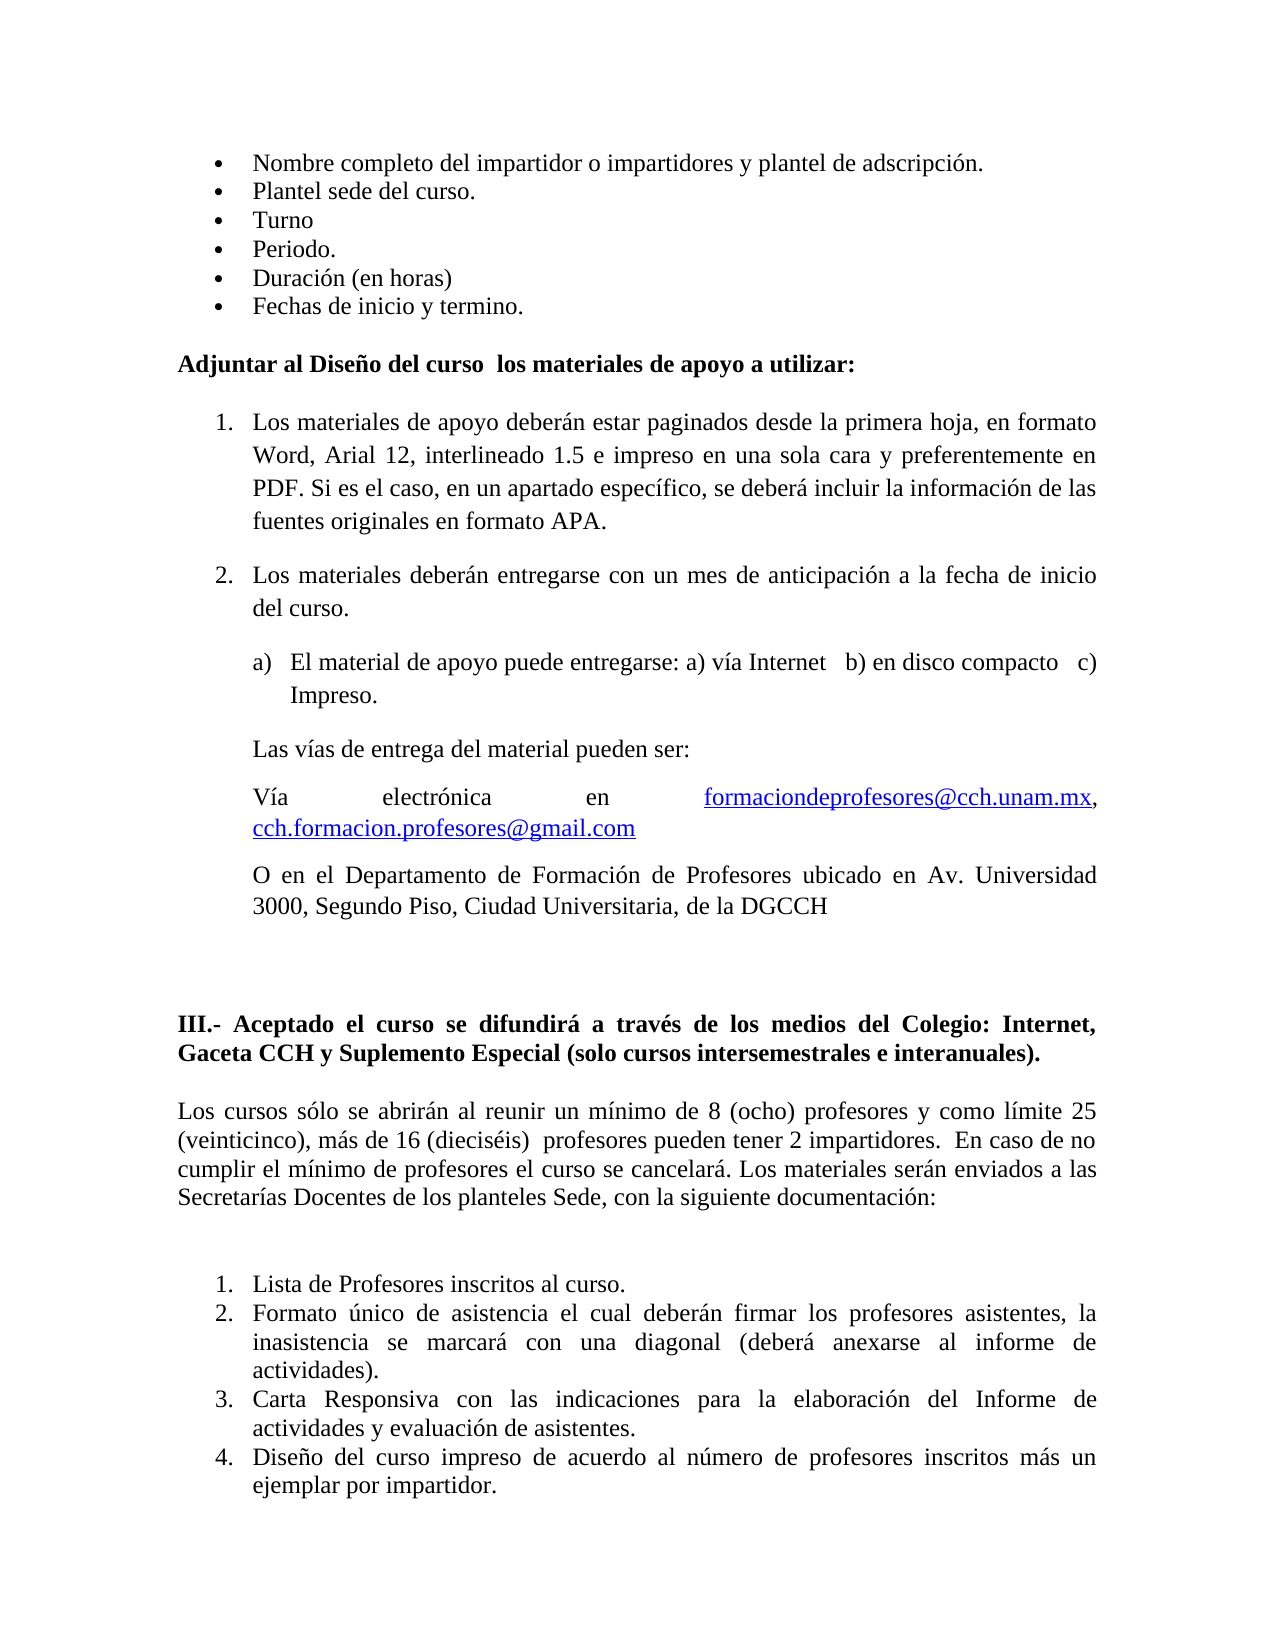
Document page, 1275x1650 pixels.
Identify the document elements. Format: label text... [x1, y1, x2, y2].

list Periodo. [215, 234, 1098, 263]
list Nombre completo del impartidor o impartidores y plantel de adscripción. [215, 148, 1098, 176]
text III.- Aceptado el curso se difundirá a través de los medios del Colegio: Internet, Gaceta CCH y Suplemento Especial (solo cursos intersemestrales e interanuales). [177, 1009, 1098, 1067]
list Diseño del curso impreso de acuerdo al número de profesores inscritos más un ejemplar por impartidor. [215, 1442, 1098, 1499]
list Plantel sede del curso. [215, 176, 1098, 205]
list Fechas de inicio y termino. [215, 291, 1098, 320]
text Adjuntar al Diseño del curso los materiales de apoyo a utilizar: [177, 349, 1098, 378]
list Lista de Profesores inscritos al curso. [215, 1269, 1098, 1298]
list Turno [215, 205, 1098, 234]
list Formato único de asistencia el cual deberán firmar los profesores asistentes, la inasistencia se marcará con una diagonal (deberá anexarse al informe de actividades). [215, 1298, 1098, 1384]
text Vía electrónica en formaciondeprofesores@cch.unam.mx, cch.formacion.profesores@gmail.com [252, 782, 1098, 841]
list Duración (en horas) [215, 263, 1098, 291]
list Carta Responsiva con las indicaciones para la elaboración del Informe de actividades y evaluación de asistentes. [215, 1384, 1098, 1442]
list Los materiales de apoyo deberán estar paginados desde la primera hoja, en formato Word, Arial 12, interlineado 1.5 e impreso en una sola cara y preferentemente en PDF. Si es el caso, en un apartado específico, se deberá incluir la información de las fuentes originales en formato APA. [215, 407, 1098, 535]
list El material de apoyo puede entregarse: a) vía Internet b) en disco compacto c) Impreso. [252, 647, 1098, 709]
text Los cursos sólo se abrirán al reunir un mínimo de 8 (ocho) profesores y como límite 25 (veinticinco), más de 16 (dieciséis) profesores pueden tener 2 impartidores. En caso de no cumplir el mínimo de profesores el curso se cancelará. Los materiales serán enviados a las Secretarías Docentes de los planteles Sede, con la siguiente documentación: [177, 1096, 1098, 1211]
text O en el Departamento de Formación de Profesores ubicado en Av. Universidad 3000, Segundo Piso, Ciudad Universitaria, de la DGCCH [252, 860, 1098, 920]
text Las vías de entrega del material pueden ser: [252, 734, 1098, 763]
list Los materiales deberán entregarse con un mes de anticipación a la fecha de inicio del curso. [215, 560, 1098, 622]
